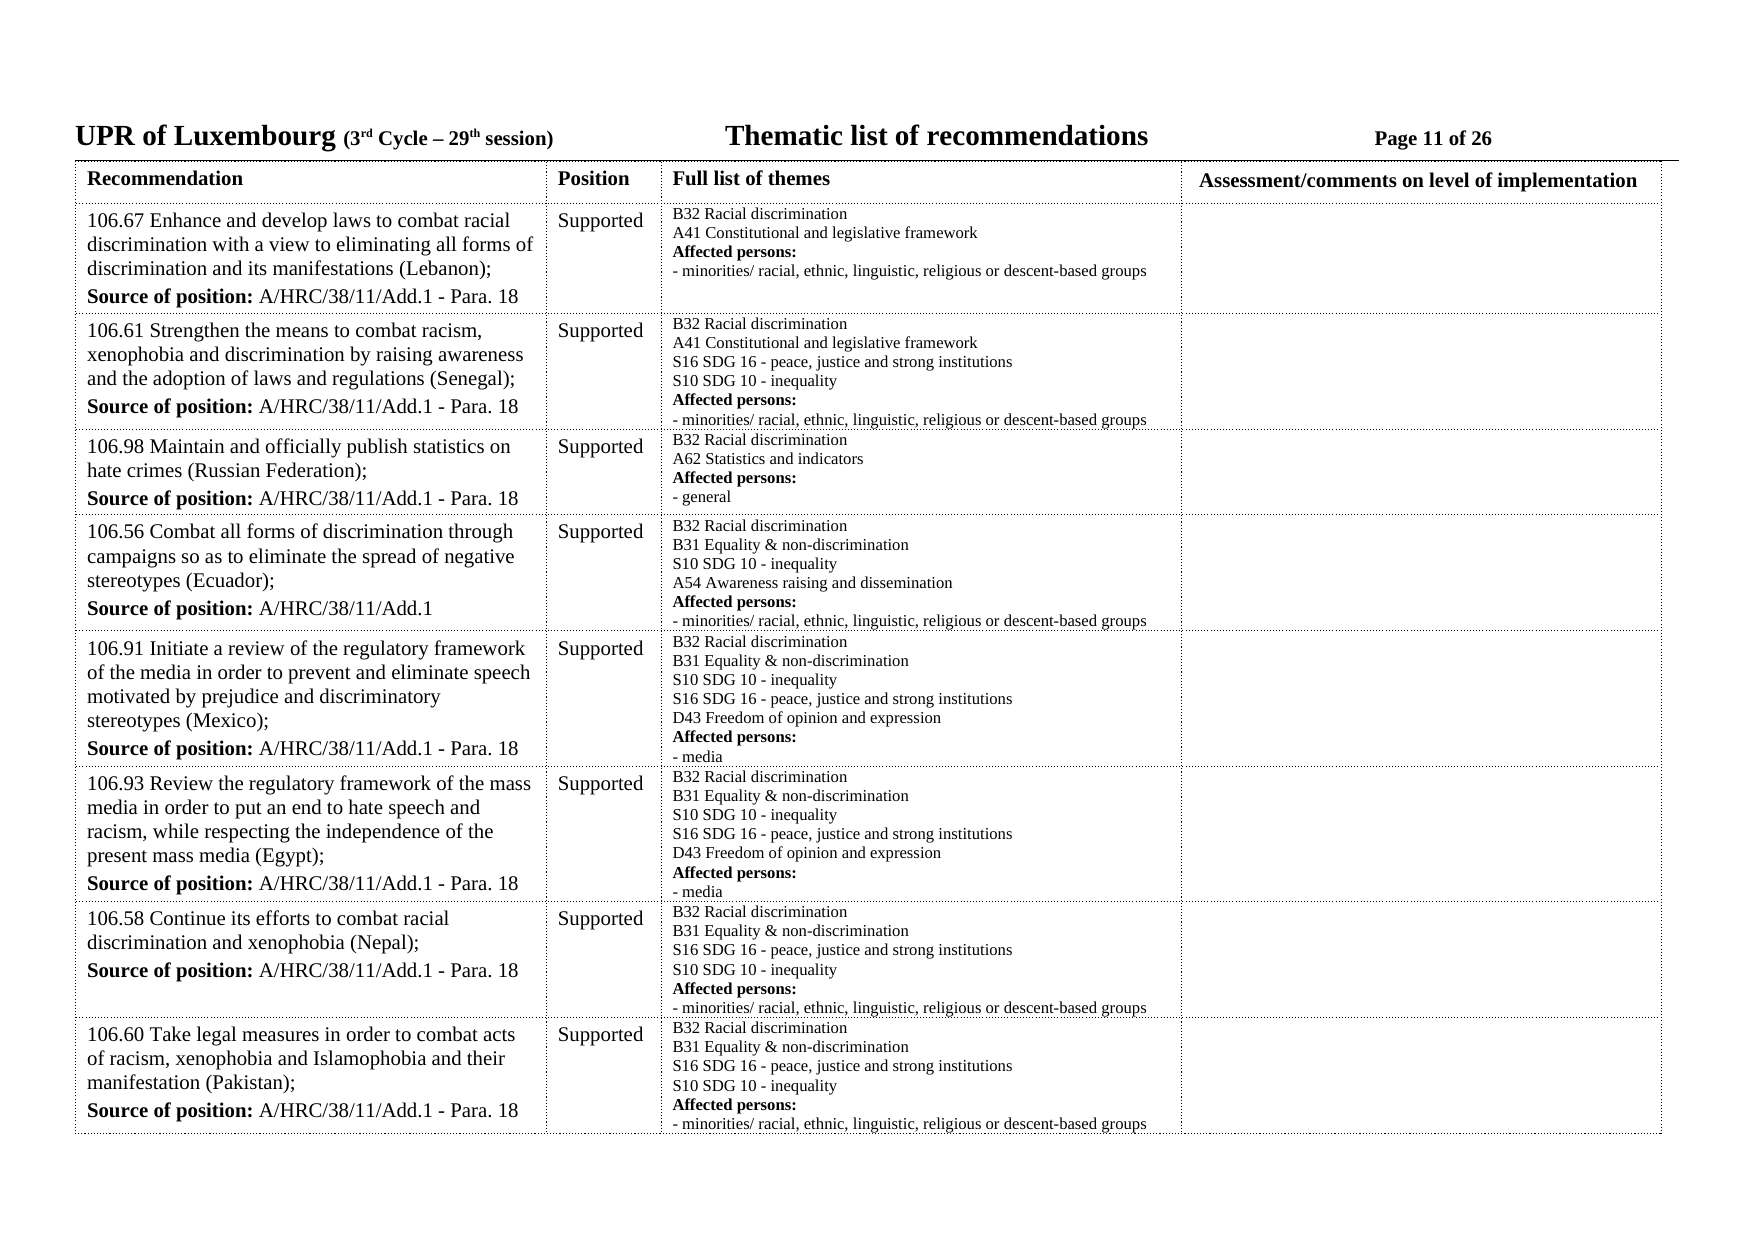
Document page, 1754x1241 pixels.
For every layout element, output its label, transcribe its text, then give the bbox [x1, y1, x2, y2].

table_cell 106.67 Enhance and develop laws to combat racial discrimination with a view to eliminating all forms of discrimination and its manifestations (Lebanon); Source of position: A/HRC/38/11/Add.1 - Para. 18 [76, 203, 546, 312]
table_cell 106.56 Combat all forms of discrimination through campaigns so as to eliminate the spread of negative stereotypes (Ecuador); Source of position: A/HRC/38/11/Add.1 [76, 514, 546, 630]
table_header Recommendation [76, 161, 546, 203]
table_header Assessment/comments on level of implementation [1182, 161, 1661, 203]
table_cell Supported [546, 514, 661, 630]
table_header Full list of themes [661, 161, 1182, 203]
table_cell 106.93 Review the regulatory framework of the mass media in order to put an end to hate speech and racism, while respecting the independence of the present mass media (Egypt); Source of position: A/HRC/38/11/Add.1 - Para. 18 [76, 766, 546, 901]
table_cell 106.61 Strengthen the means to combat racism, xenophobia and discrimination by raising awareness and the adoption of laws and regulations (Senegal); Source of position: A/HRC/38/11/Add.1 - Para. 18 [76, 313, 546, 428]
table_cell Supported [546, 630, 661, 766]
table_cell [1182, 429, 1661, 514]
table_cell B32 Racial discrimination A62 Statistics and indicators Affected persons: - general [661, 429, 1182, 514]
table_cell [1182, 630, 1661, 766]
table_cell [1182, 313, 1661, 428]
table_cell Supported [546, 203, 661, 312]
table_cell B32 Racial discrimination B31 Equality & non-discrimination S10 SDG 10 - inequality A54 Awareness raising and dissemination Affected persons: - minorities/ racial, ethnic, linguistic, religious or descent-based groups [661, 514, 1182, 630]
table_cell Supported [546, 766, 661, 901]
table_cell Supported [546, 901, 661, 1017]
table_cell [1182, 514, 1661, 630]
table_cell Supported [546, 1017, 661, 1133]
table_cell B32 Racial discrimination B31 Equality & non-discrimination S10 SDG 10 - inequality S16 SDG 16 - peace, justice and strong institutions D43 Freedom of opinion and expression Affected persons: - media [661, 630, 1182, 766]
table_cell B32 Racial discrimination A41 Constitutional and legislative framework S16 SDG 16 - peace, justice and strong institutions S10 SDG 10 - inequality Affected persons: - minorities/ racial, ethnic, linguistic, religious or descent-based groups [661, 313, 1182, 428]
table_cell 106.98 Maintain and officially publish statistics on hate crimes (Russian Federation); Source of position: A/HRC/38/11/Add.1 - Para. 18 [76, 429, 546, 514]
table_cell [1182, 203, 1661, 312]
table_cell Supported [546, 429, 661, 514]
table_cell B32 Racial discrimination B31 Equality & non-discrimination S16 SDG 16 - peace, justice and strong institutions S10 SDG 10 - inequality Affected persons: - minorities/ racial, ethnic, linguistic, religious or descent-based groups [661, 901, 1182, 1017]
table_cell 106.60 Take legal measures in order to combat acts of racism, xenophobia and Islamophobia and their manifestation (Pakistan); Source of position: A/HRC/38/11/Add.1 - Para. 18 [76, 1017, 546, 1133]
table_cell [1182, 901, 1661, 1017]
table_cell 106.58 Continue its efforts to combat racial discrimination and xenophobia (Nepal); Source of position: A/HRC/38/11/Add.1 - Para. 18 [76, 901, 546, 1017]
table_cell B32 Racial discrimination B31 Equality & non-discrimination S16 SDG 16 - peace, justice and strong institutions S10 SDG 10 - inequality Affected persons: - minorities/ racial, ethnic, linguistic, religious or descent-based groups [661, 1017, 1182, 1133]
table_cell 106.91 Initiate a review of the regulatory framework of the media in order to prevent and eliminate speech motivated by prejudice and discriminatory stereotypes (Mexico); Source of position: A/HRC/38/11/Add.1 - Para. 18 [76, 630, 546, 766]
table_cell B32 Racial discrimination B31 Equality & non-discrimination S10 SDG 10 - inequality S16 SDG 16 - peace, justice and strong institutions D43 Freedom of opinion and expression Affected persons: - media [661, 766, 1182, 901]
table_cell [1182, 766, 1661, 901]
table_header Position [546, 161, 661, 203]
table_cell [661, 203, 1182, 312]
table_cell [1182, 1017, 1661, 1133]
table_cell Supported [546, 313, 661, 428]
